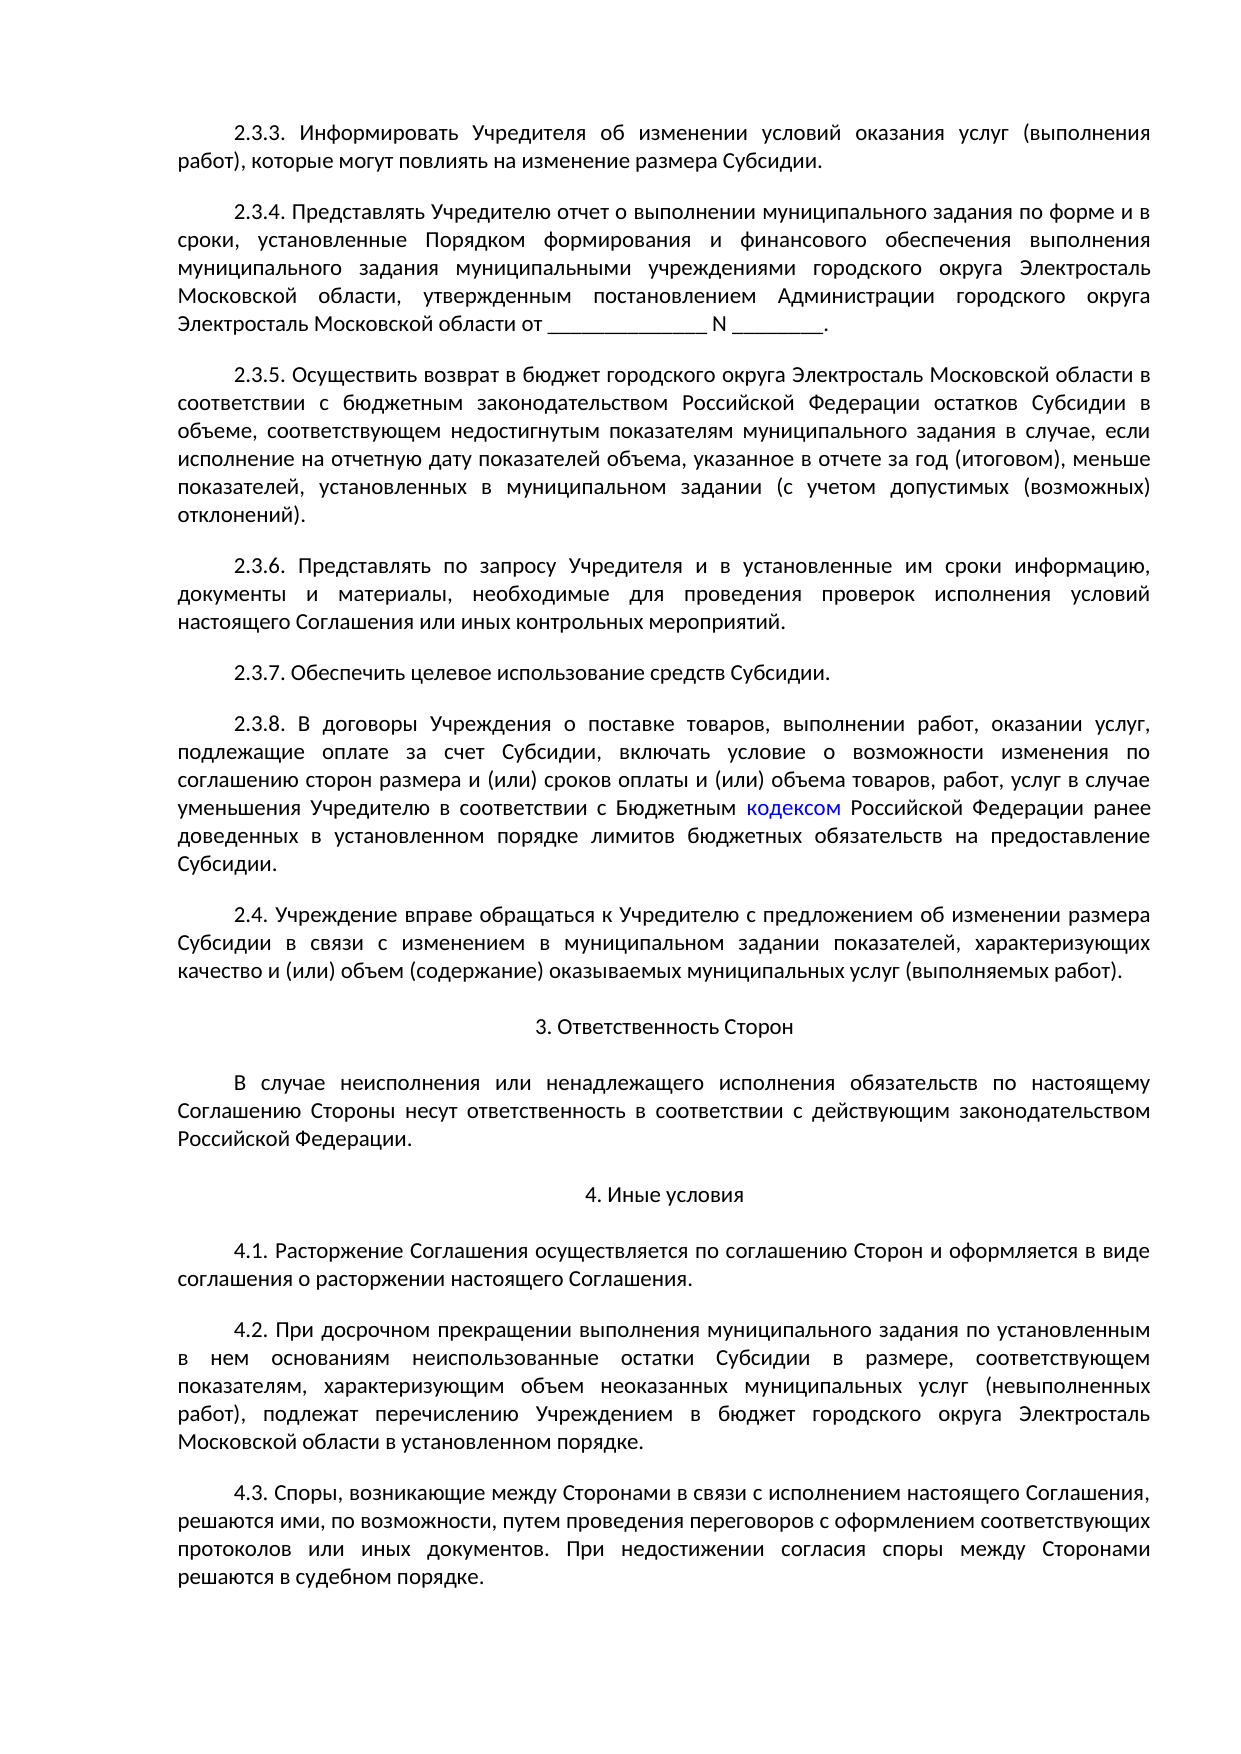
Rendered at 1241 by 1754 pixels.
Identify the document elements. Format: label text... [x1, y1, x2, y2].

text В случае неисполнения или ненадлежащего исполнения обязательств по настоящему Соглашению Стороны несут ответственность в соответствии с действующим законодательством Российской Федерации. [177, 1068, 1152, 1152]
text 2.3.3. Информировать Учредителя об изменении условий оказания услуг (выполнения работ), которые могут повлиять на изменение размера Субсидии. [177, 118, 1152, 174]
text 2.3.6. Представлять по запросу Учредителя и в установленные им сроки информацию, документы и материалы, необходимые для проведения проверок исполнения условий настоящего Соглашения или иных контрольных мероприятий. [177, 551, 1152, 635]
text 4.3. Споры, возникающие между Сторонами в связи с исполнением настоящего Соглашения, решаются ими, по возможности, путем проведения переговоров с оформлением соответствующих протоколов или иных документов. При недостижении согласия споры между Сторонами решаются в судебном порядке. [177, 1478, 1152, 1590]
text 2.3.8. В договоры Учреждения о поставке товаров, выполнении работ, оказании услуг, подлежащие оплате за счет Субсидии, включать условие о возможности изменения по соглашению сторон размера и (или) сроков оплаты и (или) объема товаров, работ, услуг в случае уменьшения Учредителю в соответствии с Бюджетным кодексом Российской Федерации ранее доведенных в установленном порядке лимитов бюджетных обязательств на предоставление Субсидии. [177, 709, 1152, 877]
text 2.3.4. Представлять Учредителю отчет о выполнении муниципального задания по форме и в сроки, установленные Порядком формирования и финансового обеспечения выполнения муниципального задания муниципальными учреждениями городского округа Электросталь Московской области, утвержденным постановлением Администрации городского округа Электросталь Московской области от ______________ N ________. [177, 197, 1152, 337]
text 4.2. При досрочном прекращении выполнения муниципального задания по установленным в нем основаниям неиспользованные остатки Субсидии в размере, соответствующем показателям, характеризующим объем неоказанных муниципальных услуг (невыполненных работ), подлежат перечислению Учреждением в бюджет городского округа Электросталь Московской области в установленном порядке. [177, 1315, 1152, 1455]
text 2.3.5. Осуществить возврат в бюджет городского округа Электросталь Московской области в соответствии с бюджетным законодательством Российской Федерации остатков Субсидии в объеме, соответствующем недостигнутым показателям муниципального задания в случае, если исполнение на отчетную дату показателей объема, указанное в отчете за год (итоговом), меньше показателей, установленных в муниципальном задании (с учетом допустимых (возможных) отклонений). [177, 360, 1152, 528]
text 4.1. Расторжение Соглашения осуществляется по соглашению Сторон и оформляется в виде соглашения о расторжении настоящего Соглашения. [177, 1236, 1152, 1292]
text 2.3.7. Обеспечить целевое использование средств Субсидии. [177, 658, 1152, 686]
text 3. Ответственность Сторон [177, 1012, 1152, 1040]
text 4. Иные условия [177, 1180, 1152, 1208]
text 2.4. Учреждение вправе обращаться к Учредителю с предложением об изменении размера Субсидии в связи с изменением в муниципальном задании показателей, характеризующих качество и (или) объем (содержание) оказываемых муниципальных услуг (выполняемых работ). [177, 900, 1152, 984]
